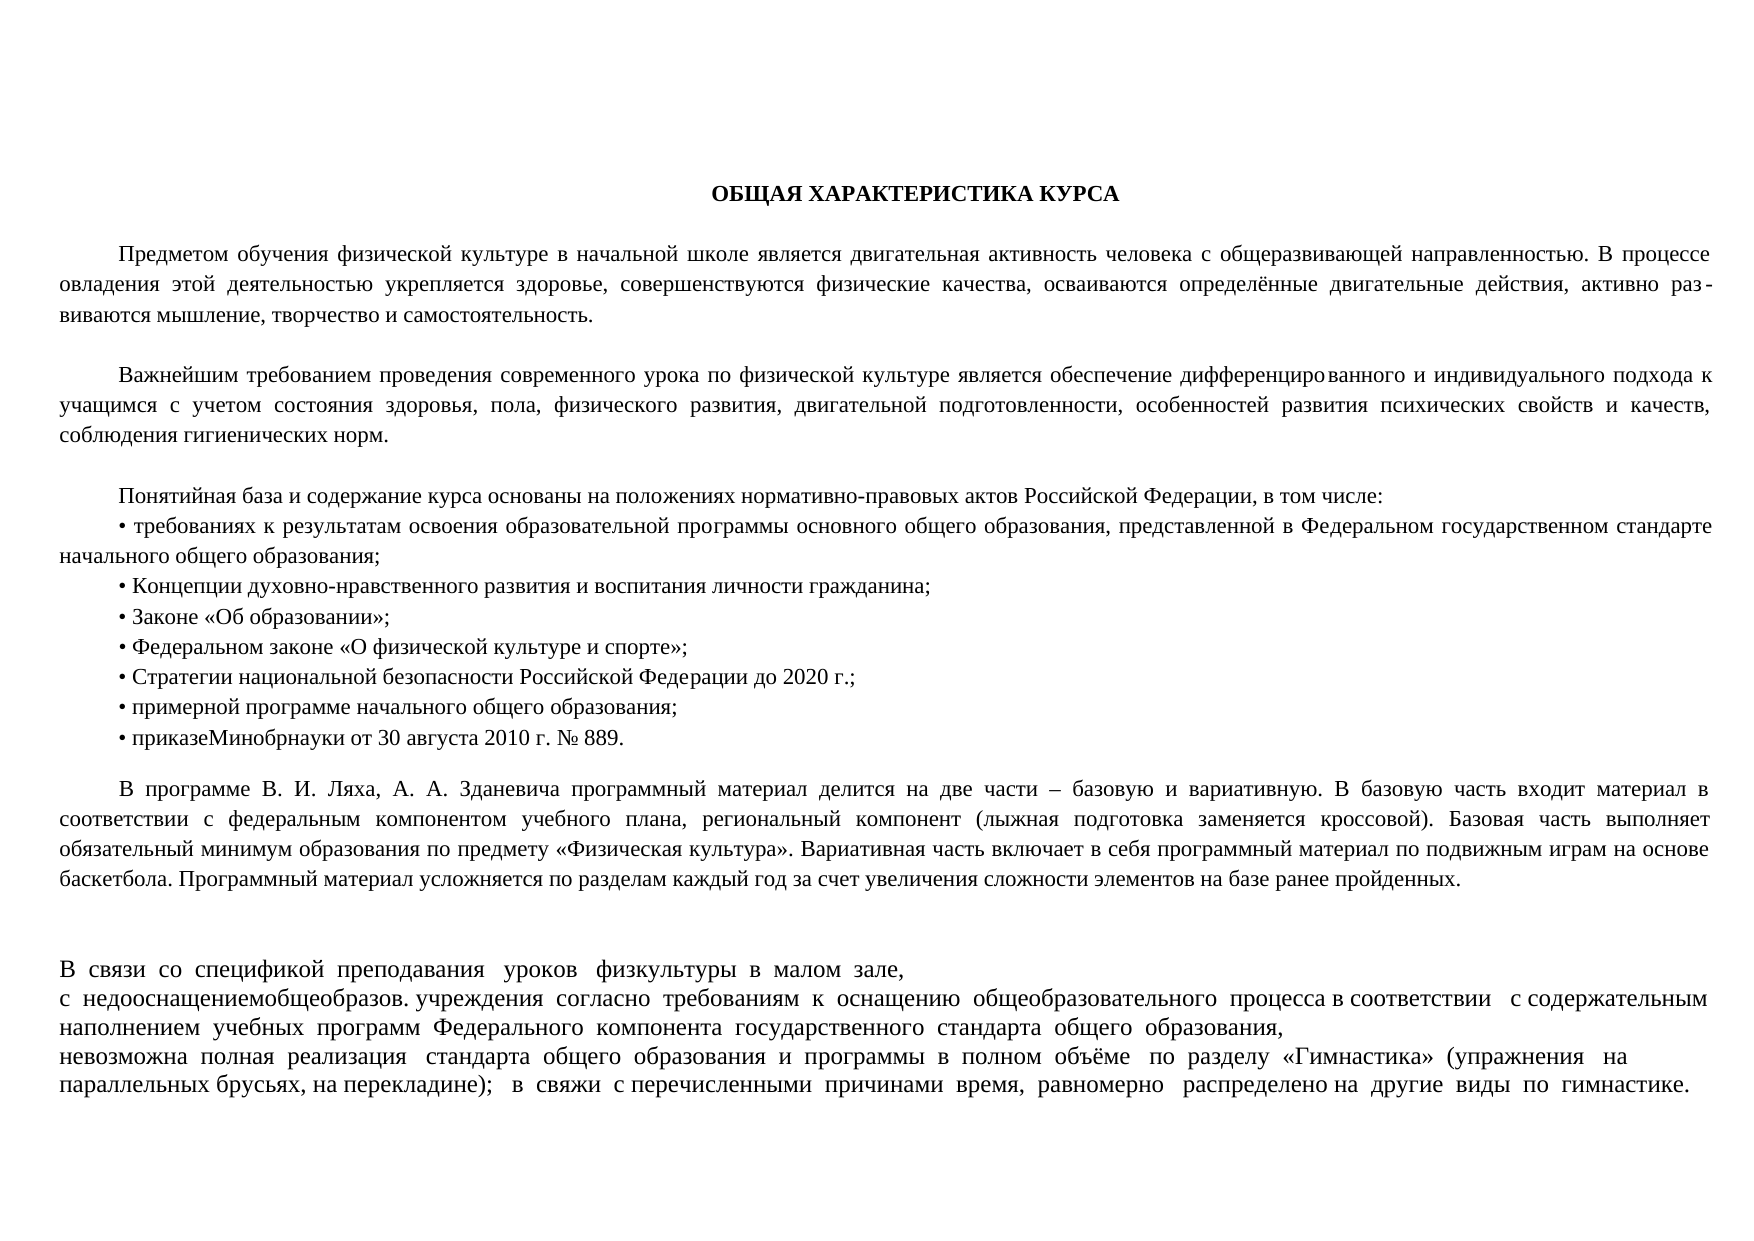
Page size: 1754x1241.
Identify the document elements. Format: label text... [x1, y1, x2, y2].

text • примерной программе начального общего образования; [59, 693, 1713, 720]
text • приказеМинобрнауки от 30 августа 2010 г. № 889. [59, 724, 1713, 750]
text ОБЩАЯ ХАРАКТЕРИСТИКА КУРСА [59, 180, 1713, 206]
text В программе В. И. Ляха, А. А. Зданевича программный материал делится на две части – базовую и вариативную. В базовую часть входит материал в соответствии с федеральным компонентом учебного плана, региональный компонент (лыжная подготовка заменяется кроссовой). Базовая часть выполняет обязательный минимум образования по предмету «Физическая культура». Вариативная часть включает в себя программный материал по подвижным играм на основе баскетбола. Программный материал усложняется по разделам каждый год за счет увеличения сложности элементов на базе ранее пройденных. [59, 775, 1713, 892]
text Важнейшим требованием проведения современного урока по физической культуре является обеспечение дифференцированного и индивидуального подхода к учащимся с учетом состояния здоровья, пола, физического развития, двигательной подготовленности, особенностей развития психических свойств и качеств, соблюдения гигиенических норм. [59, 361, 1713, 448]
text с недооснащениемобщеобразов. учреждения согласно требованиям к оснащению общеобразовательного процесса в соответствии с содержательным наполнением учебных программ Федерального компонента государственного стандарта общего образования, [59, 983, 1713, 1041]
text В связи со спецификой преподавания уроков физкультуры в малом зале, [59, 954, 1713, 983]
text • Стратегии национальной безопасности Российской Федерации до 2020 г.; [59, 663, 1713, 689]
text • Законе «Об образовании»; [59, 603, 1713, 629]
text • требованиях к результатам освоения образовательной программы основного общего образования, представленной в Федеральном государственном стандарте начального общего образования; [59, 512, 1713, 569]
text Понятийная база и содержание курса основаны на положениях нормативно-правовых актов Российской Федерации, в том числе: [59, 482, 1713, 508]
text невозможна полная реализация стандарта общего образования и программы в полном объёме по разделу «Гимнастика» (упражнения на параллельных брусьях, на перекладине); в свяжи с перечисленными причинами время, равномерно распределено на другие виды по гимнастике. [59, 1041, 1713, 1098]
text • Концепции духовно-нравственного развития и воспитания личности гражданина; [59, 573, 1713, 599]
text • Федеральном законе «О физической культуре и спорте»; [59, 633, 1713, 659]
text Предметом обучения физической культуре в начальной школе является двигательная активность человека с общеразвивающей направленностью. В процессе овладения этой деятельностью укрепляется здоровье, совершенствуются физические качества, осваиваются определённые двигательные действия, активно развиваются мышление, творчество и самостоятельность. [59, 240, 1713, 327]
